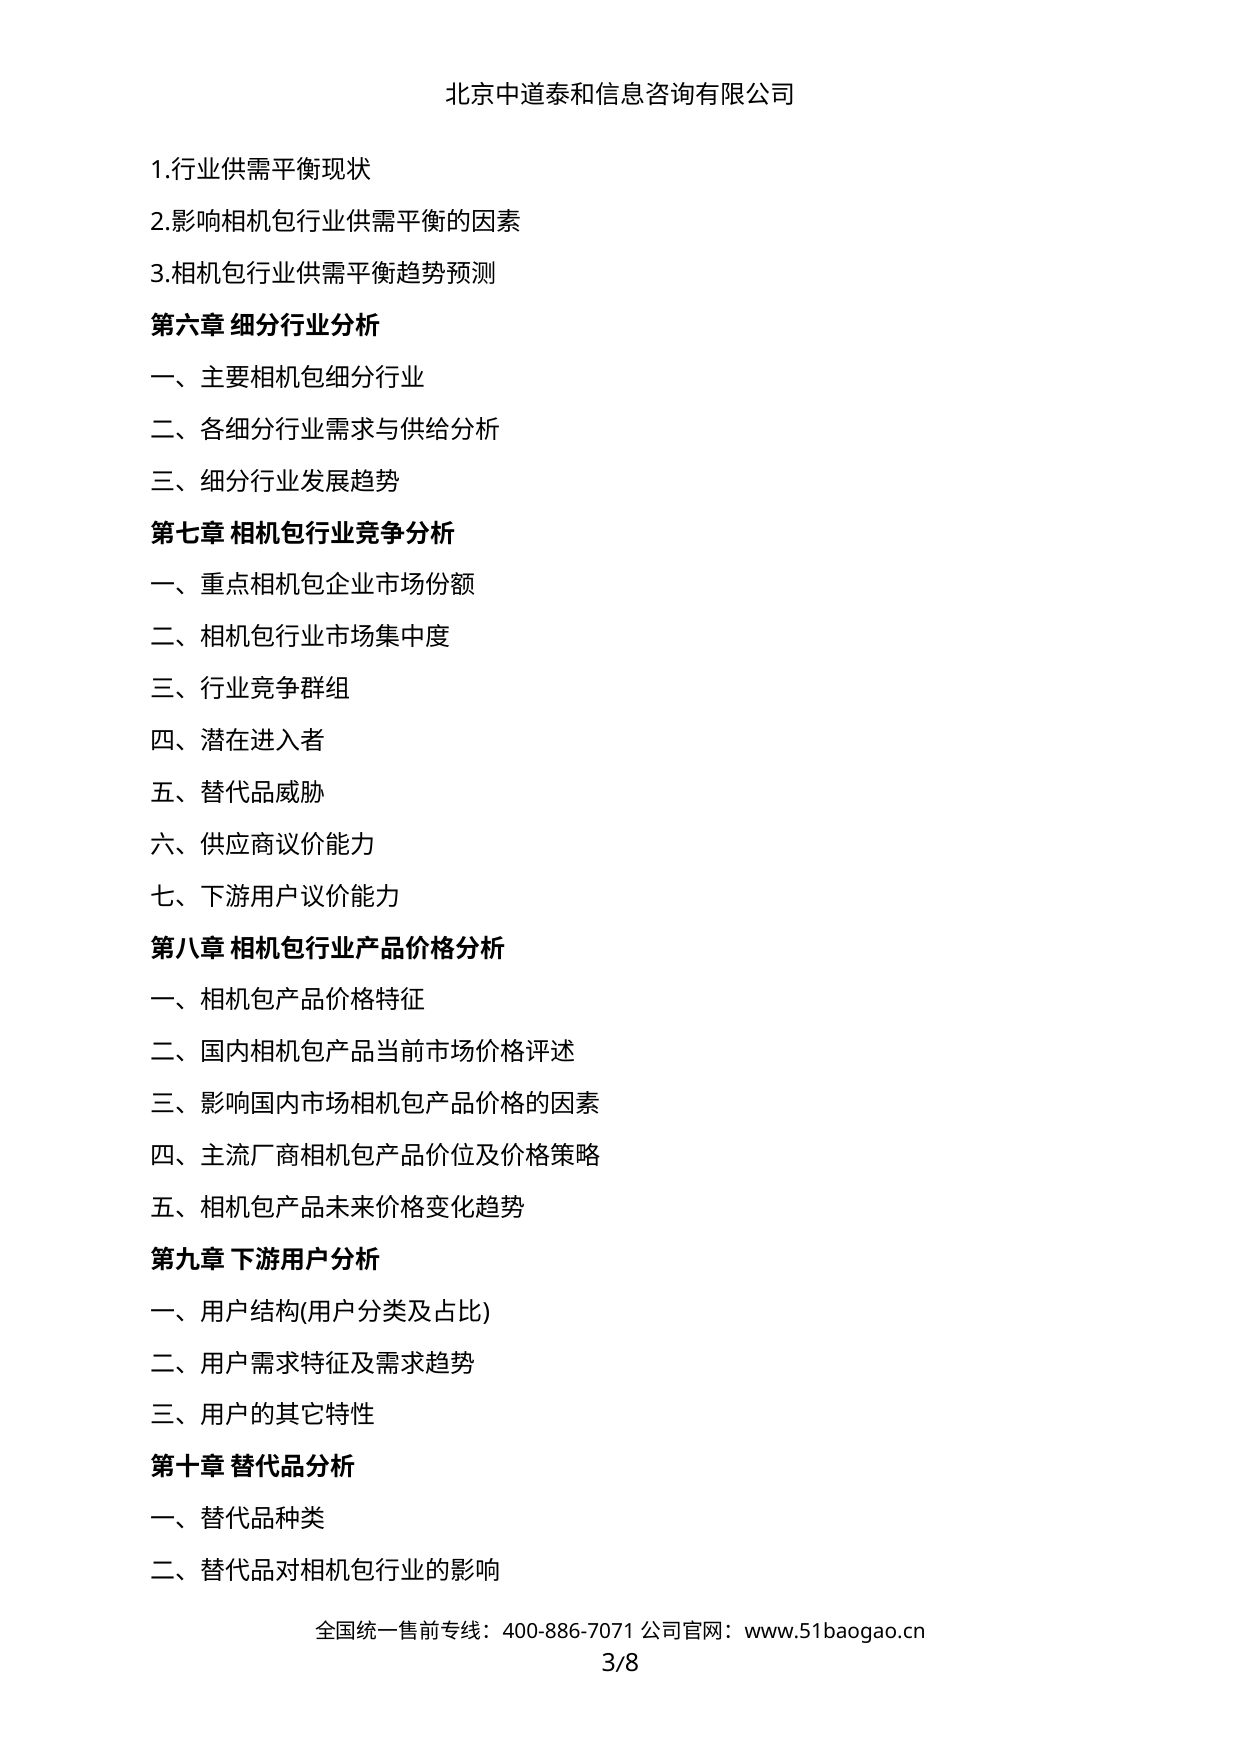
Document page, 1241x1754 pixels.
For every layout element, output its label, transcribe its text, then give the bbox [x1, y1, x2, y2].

text 一、相机包产品价格特征 [150, 980, 1090, 1016]
text 五、替代品威胁 [150, 772, 1090, 809]
text 一、用户结构(用户分类及占比) [150, 1291, 1090, 1327]
text 三、影响国内市场相机包产品价格的因素 [150, 1084, 1090, 1120]
text 第七章 相机包行业竞争分析 [150, 513, 1090, 549]
text 二、各细分行业需求与供给分析 [150, 409, 1090, 446]
text 三、细分行业发展趋势 [150, 461, 1090, 497]
text 3.相机包行业供需平衡趋势预测 [150, 254, 1090, 290]
text 2.影响相机包行业供需平衡的因素 [150, 202, 1090, 238]
text 三、用户的其它特性 [150, 1395, 1090, 1431]
text 四、主流厂商相机包产品价位及价格策略 [150, 1136, 1090, 1172]
text 第九章 下游用户分析 [150, 1239, 1090, 1276]
text 一、重点相机包企业市场份额 [150, 565, 1090, 601]
text 第十章 替代品分析 [150, 1447, 1090, 1483]
text 二、国内相机包产品当前市场价格评述 [150, 1032, 1090, 1068]
text 六、供应商议价能力 [150, 824, 1090, 861]
text 七、下游用户议价能力 [150, 876, 1090, 912]
text 四、潜在进入者 [150, 721, 1090, 757]
text 第六章 细分行业分析 [150, 306, 1090, 342]
text 1.行业供需平衡现状 [150, 150, 1090, 186]
text 第八章 相机包行业产品价格分析 [150, 928, 1090, 964]
text 二、替代品对相机包行业的影响 [150, 1551, 1090, 1587]
text 五、相机包产品未来价格变化趋势 [150, 1187, 1090, 1224]
text 三、行业竞争群组 [150, 669, 1090, 705]
text 二、用户需求特征及需求趋势 [150, 1343, 1090, 1379]
text 一、主要相机包细分行业 [150, 357, 1090, 394]
text 二、相机包行业市场集中度 [150, 617, 1090, 653]
text 一、替代品种类 [150, 1499, 1090, 1535]
